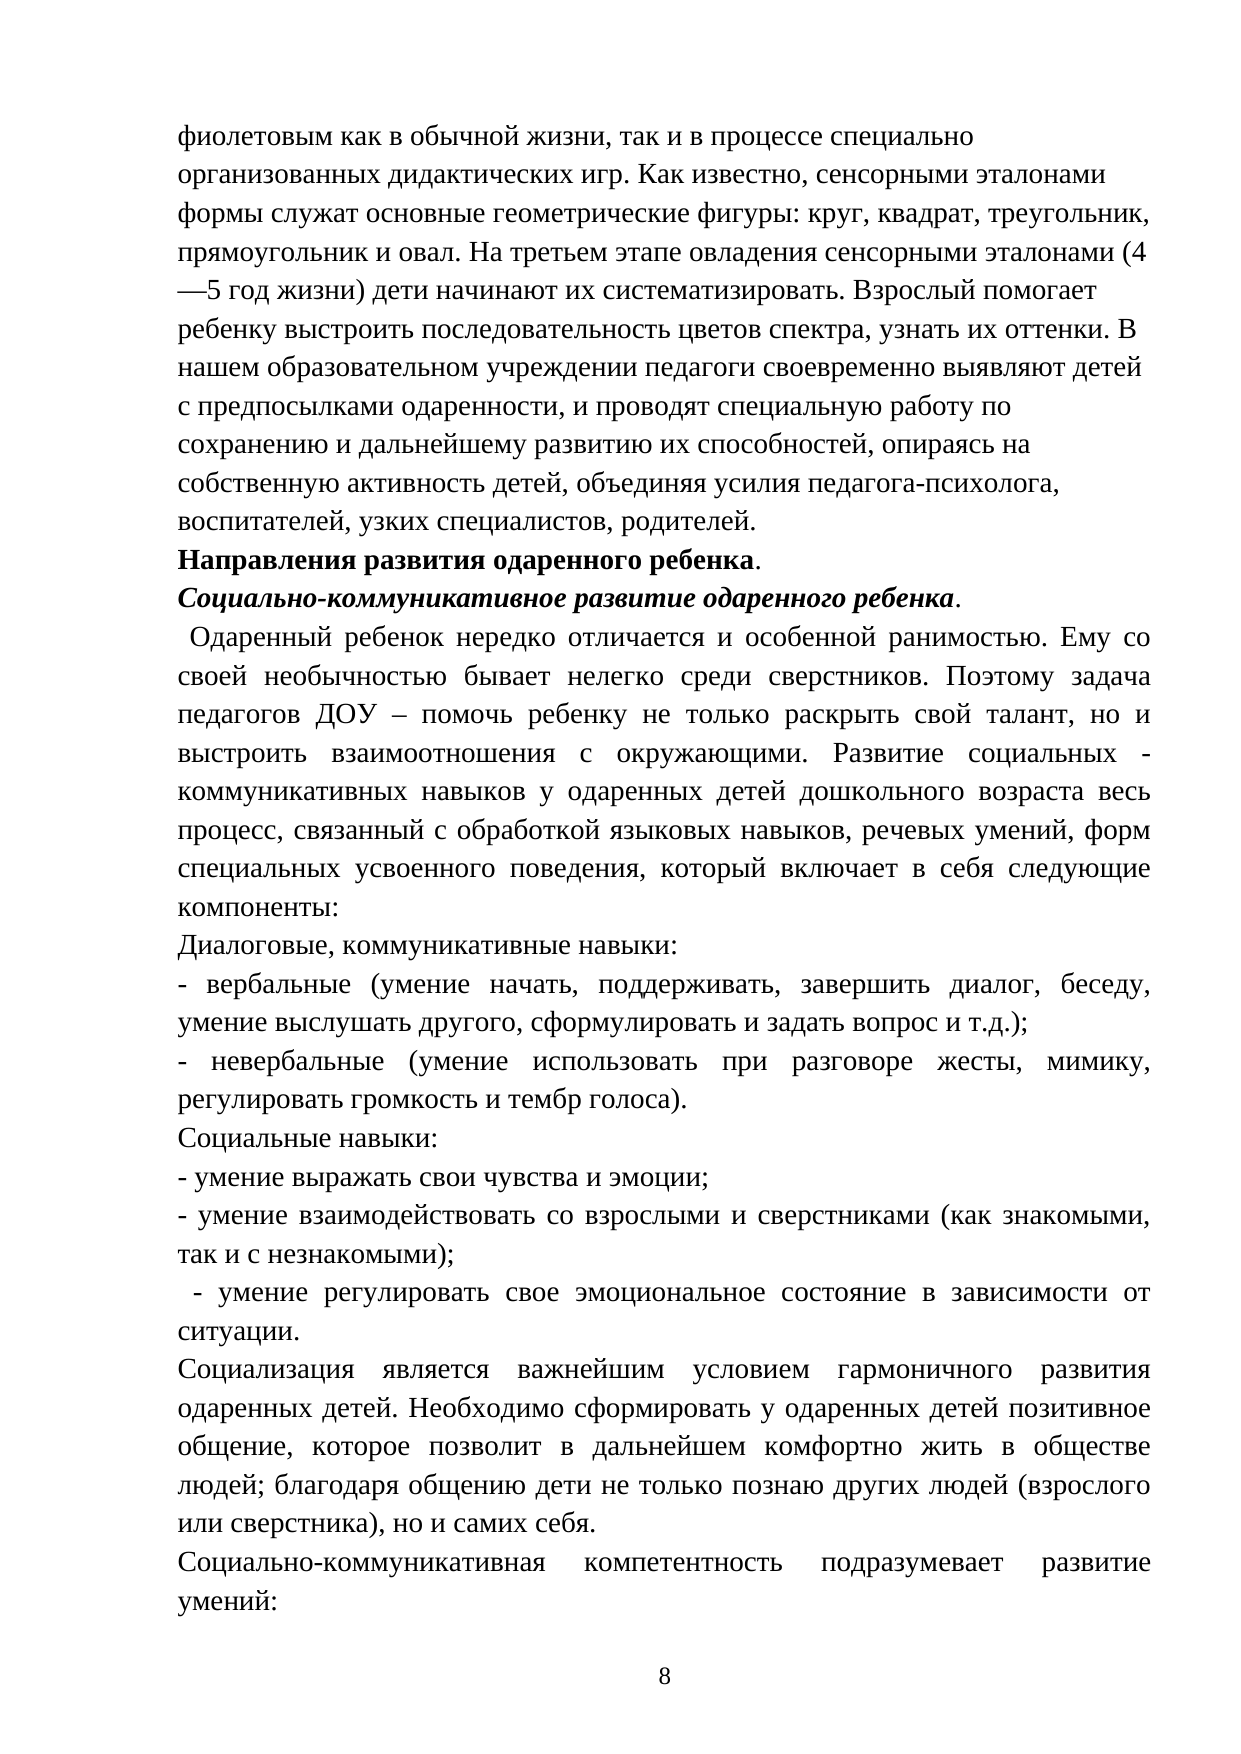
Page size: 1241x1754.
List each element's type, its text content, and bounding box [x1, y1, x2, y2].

text - умение выражать свои чувства и эмоции; [177, 1159, 1152, 1192]
text - невербальные (умение использовать при разговоре жесты, мимику, регулировать громкость и тембр голоса). [177, 1043, 1152, 1115]
text - умение взаимодействовать со взрослыми и сверстниками (как знакомыми, так и с незнакомыми); [177, 1197, 1152, 1269]
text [177, 118, 1152, 537]
text Социальные навыки: [177, 1120, 1152, 1154]
text - вербальные (умение начать, поддерживать, завершить диалог, беседу, умение выслушать другого, сформулировать и задать вопрос и т.д.); [177, 966, 1152, 1038]
text Диалоговые, коммуникативные навыки: [177, 927, 1152, 961]
text Направления развития одаренного ребенка. [177, 542, 1152, 576]
text Социально-коммуникативное развитие одаренного ребенка. [177, 581, 1152, 614]
text Социализация является важнейшим условием гармоничного развития одаренных детей. Необходимо сформировать у одаренных детей позитивное общение, которое позволит в дальнейшем комфортно жить в обществе людей; благодаря общению дети не только познаю других людей (взрослого или сверстника), но и самих себя. [177, 1351, 1152, 1539]
text Социально-коммуникативная компетентность подразумевает развитие умений: [177, 1544, 1152, 1616]
text - умение регулировать свое эмоциональное состояние в зависимости от ситуации. [177, 1274, 1152, 1346]
text Одаренный ребенок нередко отличается и особенной ранимостью. Ему со своей необычностью бывает нелегко среди сверстников. Поэтому задача педагогов ДОУ – помочь ребенку не только раскрыть свой талант, но и выстроить взаимоотношения с окружающими. Развитие социальных - коммуникативных навыков у одаренных детей дошкольного возраста весь процесс, связанный с обработкой языковых навыков, речевых умений, форм специальных усвоенного поведения, который включает в себя следующие компоненты: [177, 619, 1152, 922]
